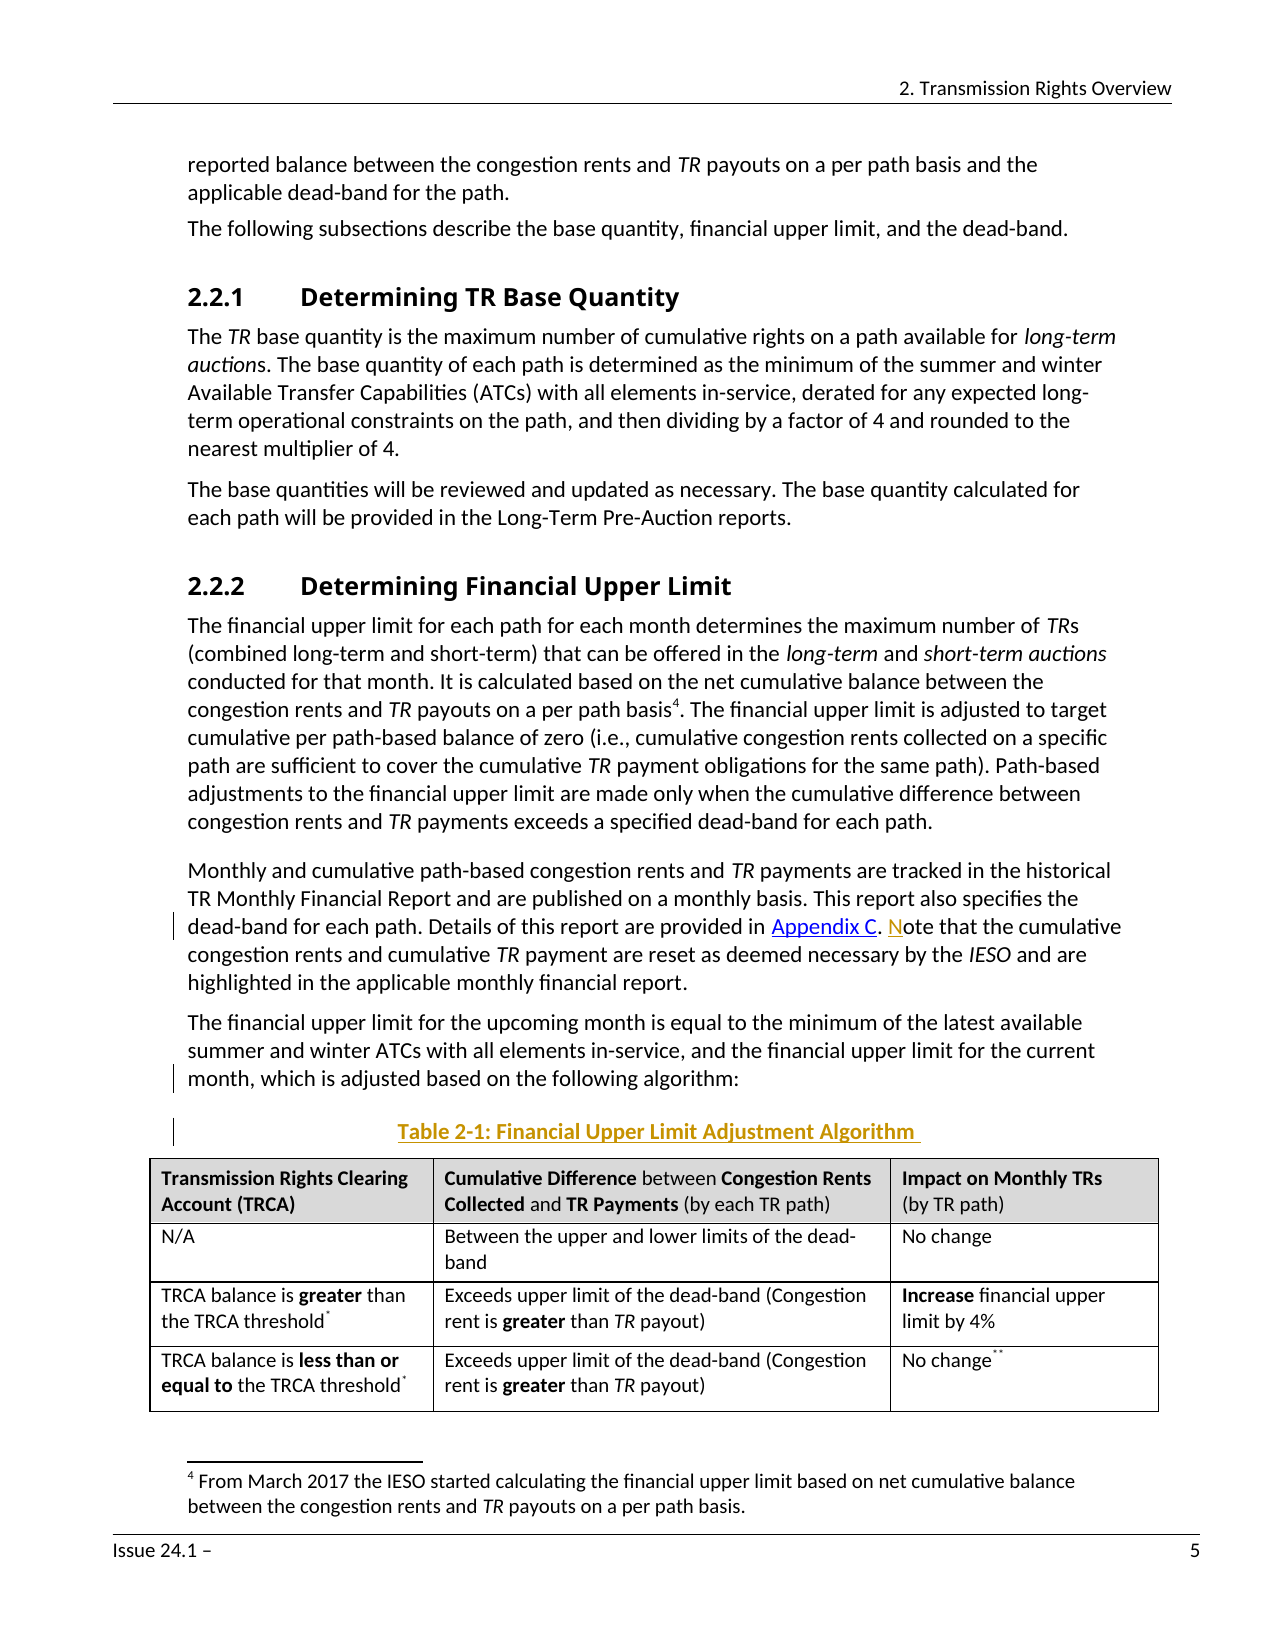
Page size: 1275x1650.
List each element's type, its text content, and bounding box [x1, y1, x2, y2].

table_cell Increase financial upper limit by 4% [891, 1283, 1158, 1346]
text The financial upper limit for each path for each month determines the maximum number of TRs (combined long-term and short-term) that can be offered in the long-term and short-term auctions conducted for that month. It is calculated based on the net cumulative balance between the congestion rents and TR payouts on a per path basis. The financial upper limit is adjusted to target cumulative per path-based balance of zero (i.e., cumulative congestion rents collected on a specific path are sufficient to cover the cumulative TR payment obligations for the same path). Path-based adjustments to the financial upper limit are made only when the cumulative difference between congestion rents and TR payments exceeds a specified dead-band for each path. [187, 611, 1125, 835]
table_header Impact on Monthly TRs (by TR path) [891, 1159, 1158, 1222]
table_cell TRCA balance is greater than the TRCA threshold* [151, 1283, 433, 1346]
text The base quantities will be reviewed and updated as necessary. The base quantity calculated for each path will be provided in the Long-Term Pre-Auction reports. [187, 475, 1125, 531]
table_header Cumulative Difference between Congestion Rents Collected and TR Payments (by each TR path) [434, 1159, 890, 1222]
subtitle Determining Financial Upper Limit [187, 568, 1125, 602]
text The TR base quantity is the maximum number of cumulative rights on a path available for long-term auctions. The base quantity of each path is determined as the minimum of the summer and winter Available Transfer Capabilities (ATCs) with all elements in-service, derated for any expected long-term operational constraints on the path, and then dividing by a factor of 4 and rounded to the nearest multiplier of 4. [187, 322, 1125, 462]
table_cell TRCA balance is less than or equal to the TRCA threshold* [151, 1347, 433, 1411]
table_header Transmission Rights Clearing Account (TRCA) [151, 1159, 433, 1222]
text Monthly and cumulative path-based congestion rents and TR payments are tracked in the historical TR Monthly Financial Report and are published on a monthly basis. This report also specifies the dead-band for each path. Details of this report are provided in Appendix C. ote that the cumulative congestion rents and cumulative TR payment are reset as deemed necessary by the IESO and are highlighted in the applicable monthly financial report. [187, 856, 1125, 996]
table_cell Exceeds upper limit of the dead-band (Congestion rent is greater than TR payout) [434, 1283, 890, 1346]
table_cell Exceeds upper limit of the dead-band (Congestion rent is greater than TR payout) [434, 1347, 890, 1411]
table_cell Between the upper and lower limits of the dead-band [434, 1224, 890, 1281]
table_cell N/A [151, 1224, 433, 1281]
subtitle Determining TR Base Quantity [187, 280, 1125, 314]
table_cell No change** [891, 1347, 1158, 1411]
table_cell No change [891, 1224, 1158, 1281]
text The financial upper limit for the upcoming month is equal to the minimum of the latest available summer and winter ATCs with all elements in-service, and the financial upper limit for the current month, which is adjusted based on the following algorithm: [187, 1008, 1125, 1092]
text The following subsections describe the base quantity, financial upper limit, and the dead-band. [187, 214, 1125, 242]
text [187, 150, 1125, 206]
